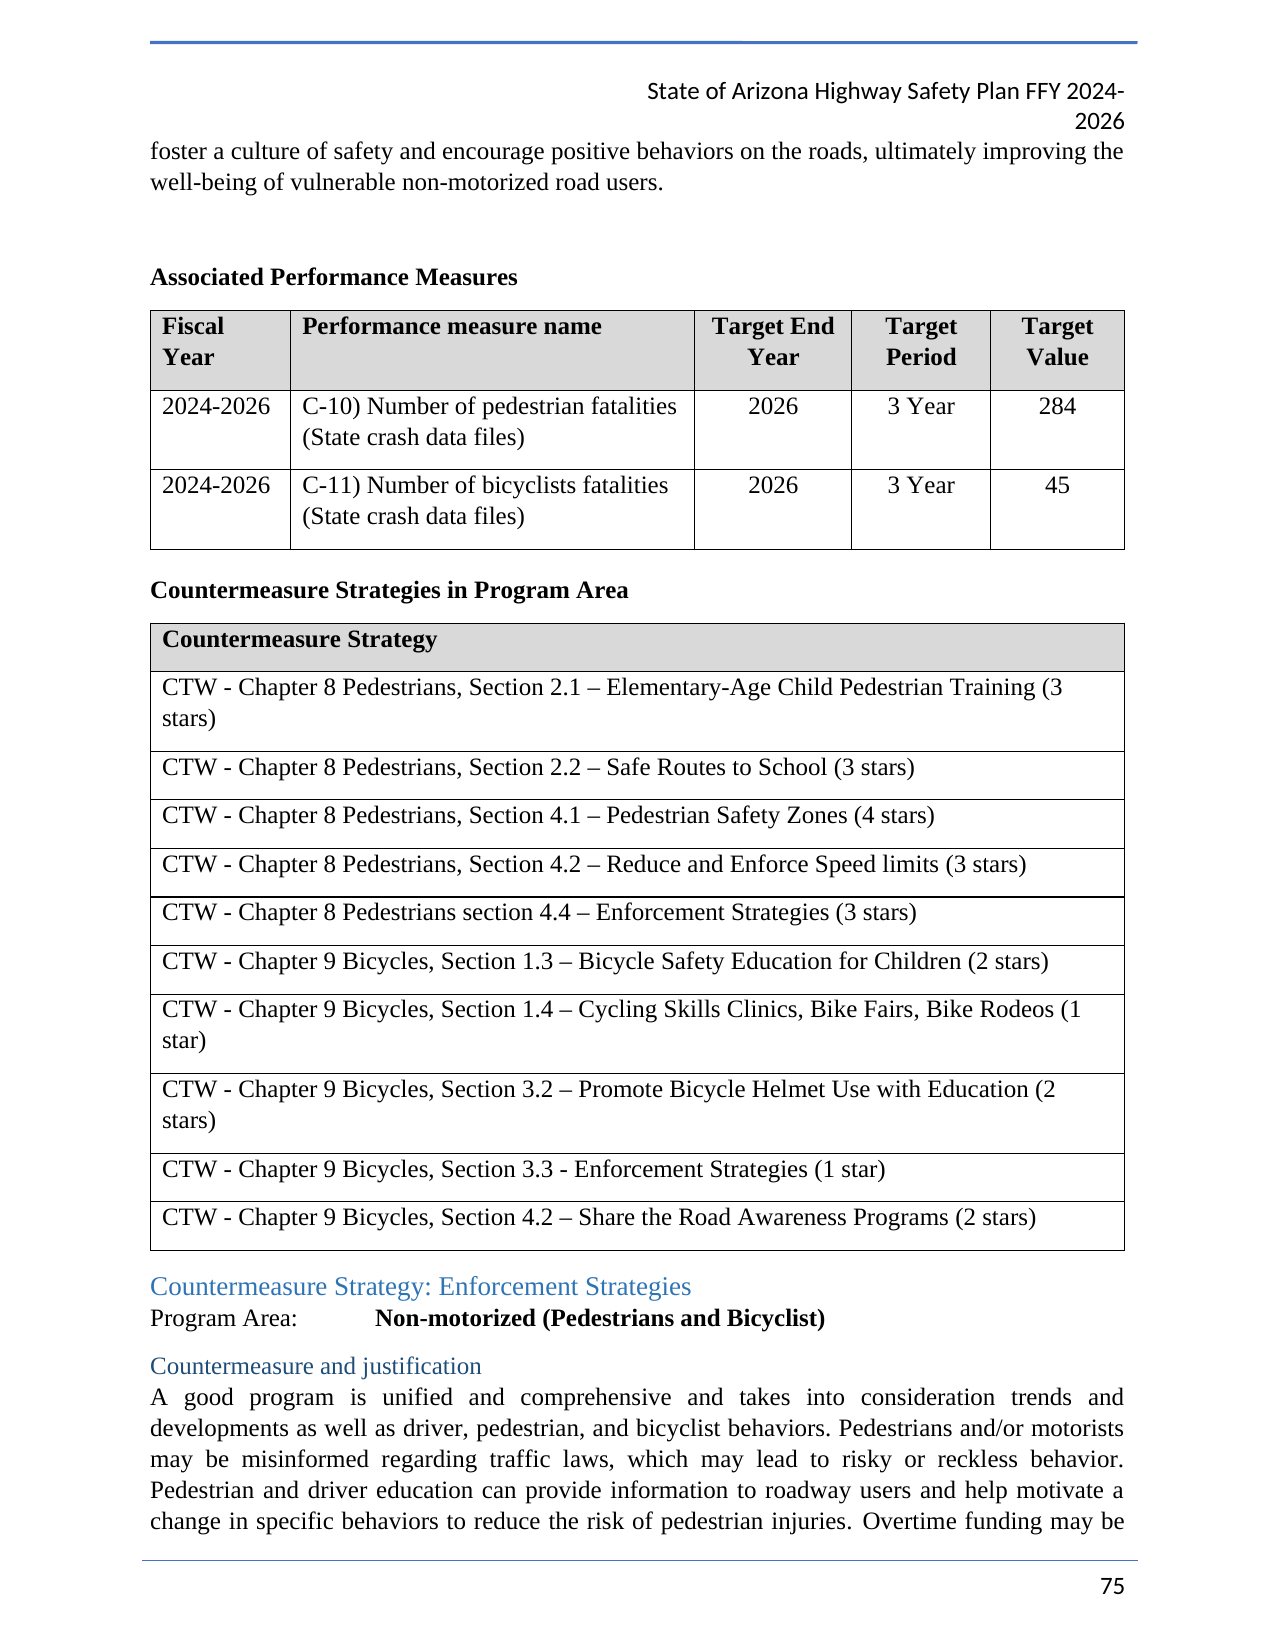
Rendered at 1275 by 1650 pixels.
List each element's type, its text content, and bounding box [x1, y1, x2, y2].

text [150, 136, 1125, 196]
table_cell CTW - Chapter 8 Pedestrians, Section 4.2 – Reduce and Enforce Speed limits (3 stars) [151, 849, 1124, 896]
table_cell CTW - Chapter 8 Pedestrians, Section 4.1 – Pedestrian Safety Zones (4 stars) [151, 800, 1124, 848]
table_header Target Period [852, 311, 990, 390]
table_cell 2026 [695, 470, 851, 549]
table_cell CTW - Chapter 9 Bicycles, Section 1.4 – Cycling Skills Clinics, Bike Fairs, Bike Rodeos (1 star) [151, 995, 1124, 1073]
table_cell C-10) Number of pedestrian fatalities (State crash data files) [291, 391, 694, 469]
table_cell CTW - Chapter 9 Bicycles, Section 3.2 – Promote Bicycle Helmet Use with Education (2 stars) [151, 1074, 1124, 1153]
table_header Fiscal Year [151, 311, 290, 390]
table_cell CTW - Chapter 9 Bicycles, Section 4.2 – Share the Road Awareness Programs (2 stars) [151, 1202, 1124, 1250]
text Program Area: Non-motorized (Pedestrians and Bicyclist) [150, 1303, 1125, 1332]
table_cell C-11) Number of bicyclists fatalities (State crash data files) [291, 470, 694, 549]
subtitle Countermeasure and justification [150, 1351, 1125, 1380]
table_cell CTW - Chapter 8 Pedestrians section 4.4 – Enforcement Strategies (3 stars) [151, 898, 1124, 945]
table_cell CTW - Chapter 8 Pedestrians, Section 2.1 – Elementary-Age Child Pedestrian Training (3 stars) [151, 672, 1124, 751]
table_cell 45 [991, 470, 1124, 549]
subtitle Countermeasure Strategy: Enforcement Strategies [150, 1270, 1125, 1301]
text Countermeasure Strategies in Program Area [150, 575, 1125, 604]
table_header Performance measure name [291, 311, 694, 390]
table_header Countermeasure Strategy [151, 624, 1124, 671]
table_cell 2024-2026 [151, 391, 290, 469]
table_cell 284 [991, 391, 1124, 469]
table_header Target Value [991, 311, 1124, 390]
text Associated Performance Measures [150, 262, 1125, 291]
table_cell CTW - Chapter 9 Bicycles, Section 3.3 - Enforcement Strategies (1 star) [151, 1154, 1124, 1201]
table_cell 2024-2026 [151, 470, 290, 549]
table_cell 2026 [695, 391, 851, 469]
table_cell CTW - Chapter 9 Bicycles, Section 1.3 – Bicycle Safety Education for Children (2 stars) [151, 946, 1124, 993]
table_cell CTW - Chapter 8 Pedestrians, Section 2.2 – Safe Routes to School (3 stars) [151, 752, 1124, 799]
table_cell 3 Year [852, 470, 990, 549]
table_header Target End Year [695, 311, 851, 390]
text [150, 1382, 1125, 1535]
table_cell 3 Year [852, 391, 990, 469]
